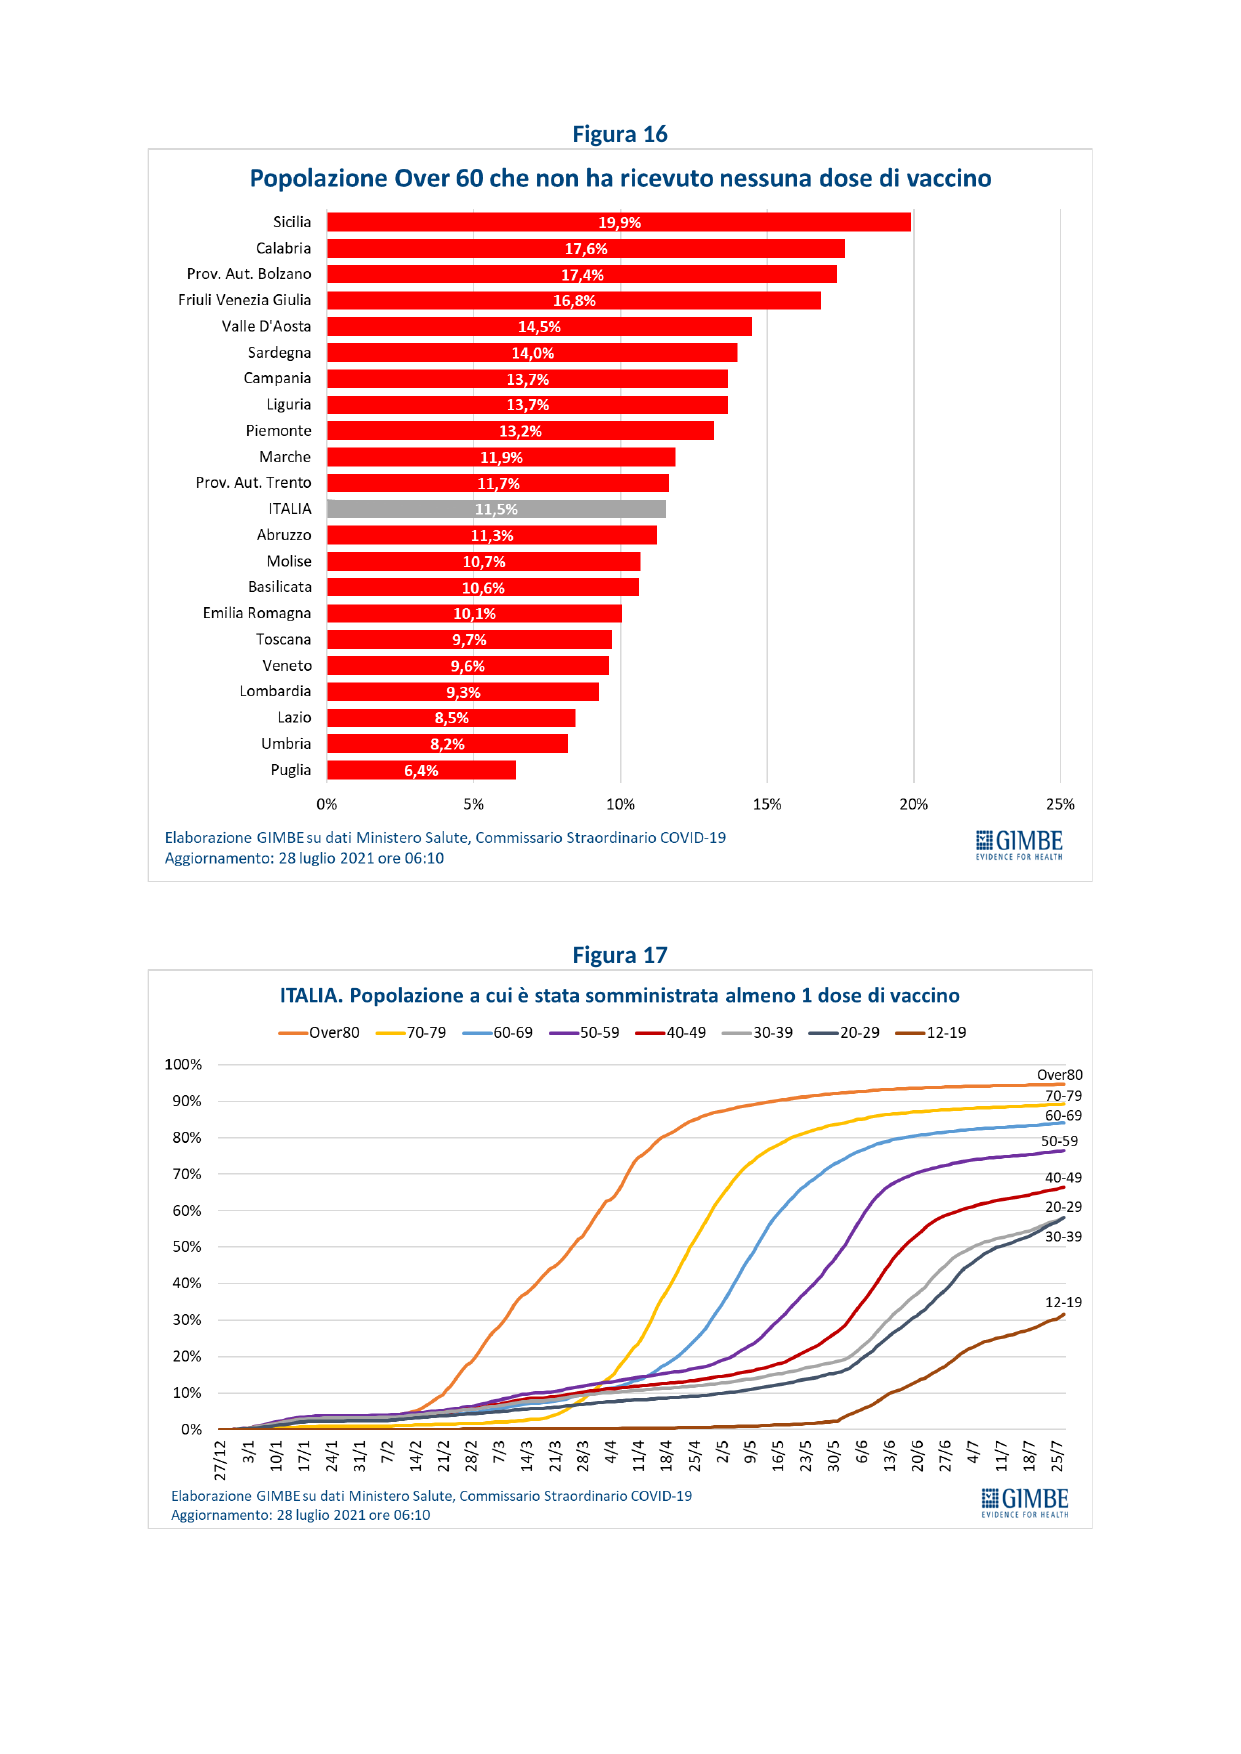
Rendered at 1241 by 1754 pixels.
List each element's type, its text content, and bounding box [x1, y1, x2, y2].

text Figura 16 [118, 118, 1122, 149]
picture [147, 969, 1093, 1529]
text Figura 17 [118, 939, 1122, 969]
picture [147, 148, 1093, 882]
